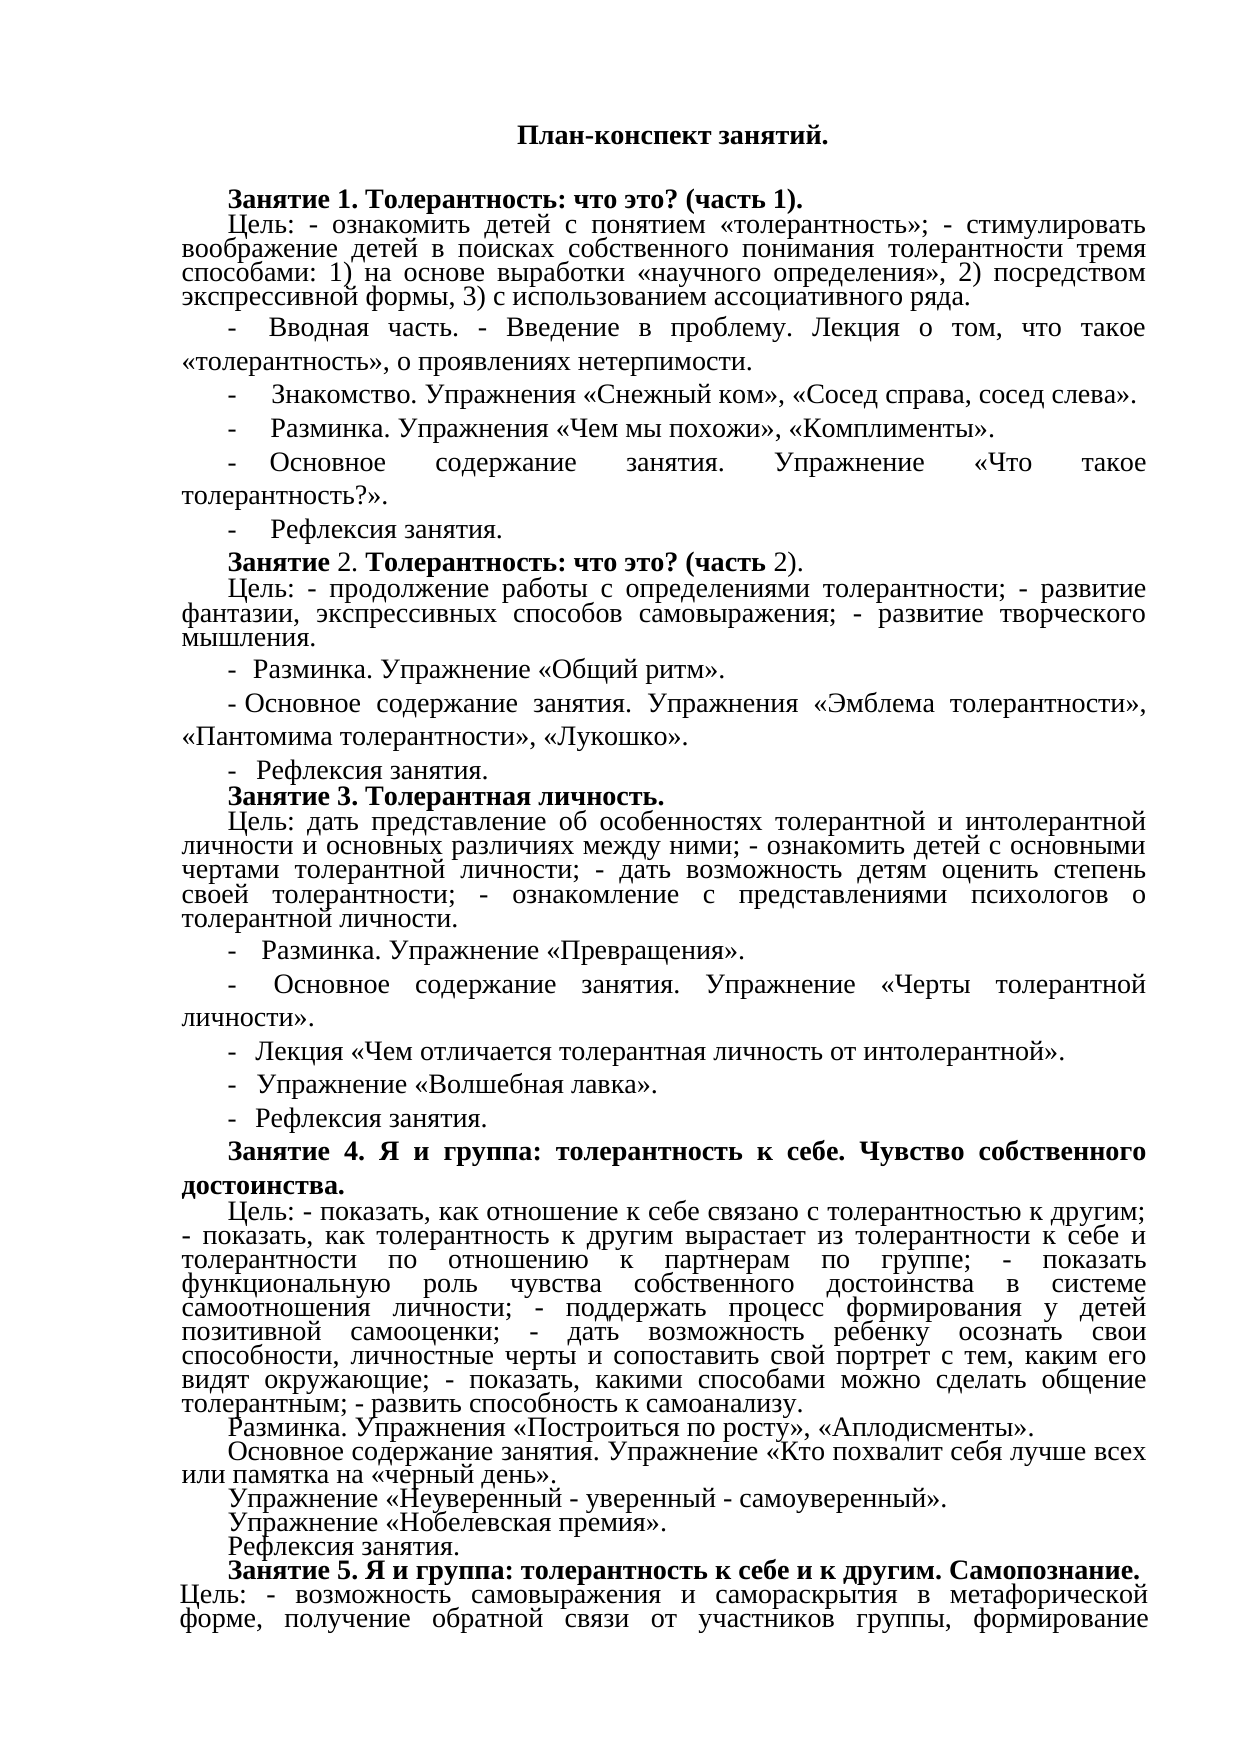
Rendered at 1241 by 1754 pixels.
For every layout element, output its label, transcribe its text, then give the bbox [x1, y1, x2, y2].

list Лекция «Чем отличается толерантная личность от интолерантной». [181, 1033, 1152, 1067]
text Занятие 4. Я и группа: толерантность к себе. Чувство собственного достоинства. [181, 1134, 1147, 1201]
text Цель: - показать, как отношение к себе связано с толерантностью к другим; - показать, как толерантность к другим вырастает из толерантности к себе и толерантности по отношению к партнерам по группе; - показать функциональную роль чувства собственного достоинства в системе самоотношения личности; - поддержать процесс формирования у детей позитивной самооценки; - дать возможность ребенку осознать свои способности, личностные черты и сопоставить свой портрет с тем, каким его видят окружающие; - показать, какими способами можно сделать общение толерантным; - развить способность к самоанализу. [181, 1201, 1147, 1417]
text Занятие 2. Толерантность: что это? (часть 2). [181, 545, 1152, 578]
text Упражнение «Неуверенный - уверенный - самоуверенный». [181, 1489, 1147, 1513]
text Цель: - ознакомить детей с понятием «толерантность»; - стимулировать воображение детей в поисках собственного понимания толерантности тремя способами: 1) на основе выработки «научного определения», 2) посредством экспрессивной формы, 3) с использованием ассоциативного ряда. [181, 214, 1147, 310]
text Цель: - продолжение работы с определениями толерантности; - развитие фантазии, экспрессивных способов самовыражения; - развитие творческого мышления. [181, 578, 1147, 652]
text Занятие 1. Толерантность: что это? (часть 1). [181, 182, 1152, 214]
text Занятие 3. Толерантная личность. [181, 786, 1152, 810]
list Основное содержание занятия. Упражнения «Эмблема толерантности», «Пантомима толерантности», «Лукошко». [181, 685, 1147, 752]
list Основное содержание занятия. Упражнение «Что такое толерантность?». [181, 444, 1147, 511]
list Упражнение «Волшебная лавка». [181, 1067, 1152, 1101]
text Разминка. Упражнения «Построиться по росту», «Аплодисменты». [181, 1417, 1147, 1441]
list Разминка. Упражнения «Чем мы похожи», «Комплименты». [181, 411, 1152, 444]
text Занятие 5. Я и группа: толерантность к себе и к другим. Самопознание. [181, 1561, 1147, 1584]
text Рефлексия занятия. [181, 1537, 263, 1561]
list Рефлексия занятия. [181, 1101, 1152, 1134]
text Цель: дать представление об особенностях толерантной и интолерантной личности и основных различиях между ними; - ознакомить детей с основными чертами толерантной личности; - дать возможность детям оценить степень своей толерантности; - ознакомление с представлениями психологов о толерантной личности. [181, 810, 1147, 933]
list Рефлексия занятия. [181, 511, 1152, 545]
list Разминка. Упражнение «Превращения». [181, 933, 1152, 966]
text Основное содержание занятия. Упражнение «Кто похвалит себя лучше всех или памятка на «черный день». [181, 1441, 1147, 1489]
text Упражнение «Нобелевская премия». [181, 1513, 1147, 1537]
text Рефлексия занятия. [265, 1537, 1147, 1561]
list Рефлексия занятия. [181, 752, 1152, 786]
text План-конспект занятий. [517, 118, 1152, 151]
list Разминка. Упражнение «Общий ритм». [181, 652, 1152, 685]
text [179, 1584, 1149, 1632]
list Знакомство. Упражнения «Снежный ком», «Сосед справа, сосед слева». [181, 377, 1152, 411]
list Вводная часть. - Введение в проблему. Лекция о том, что такое «толерантность», о проявлениях нетерпимости. [181, 310, 1147, 377]
list Основное содержание занятия. Упражнение «Черты толерантной личности». [181, 966, 1147, 1033]
